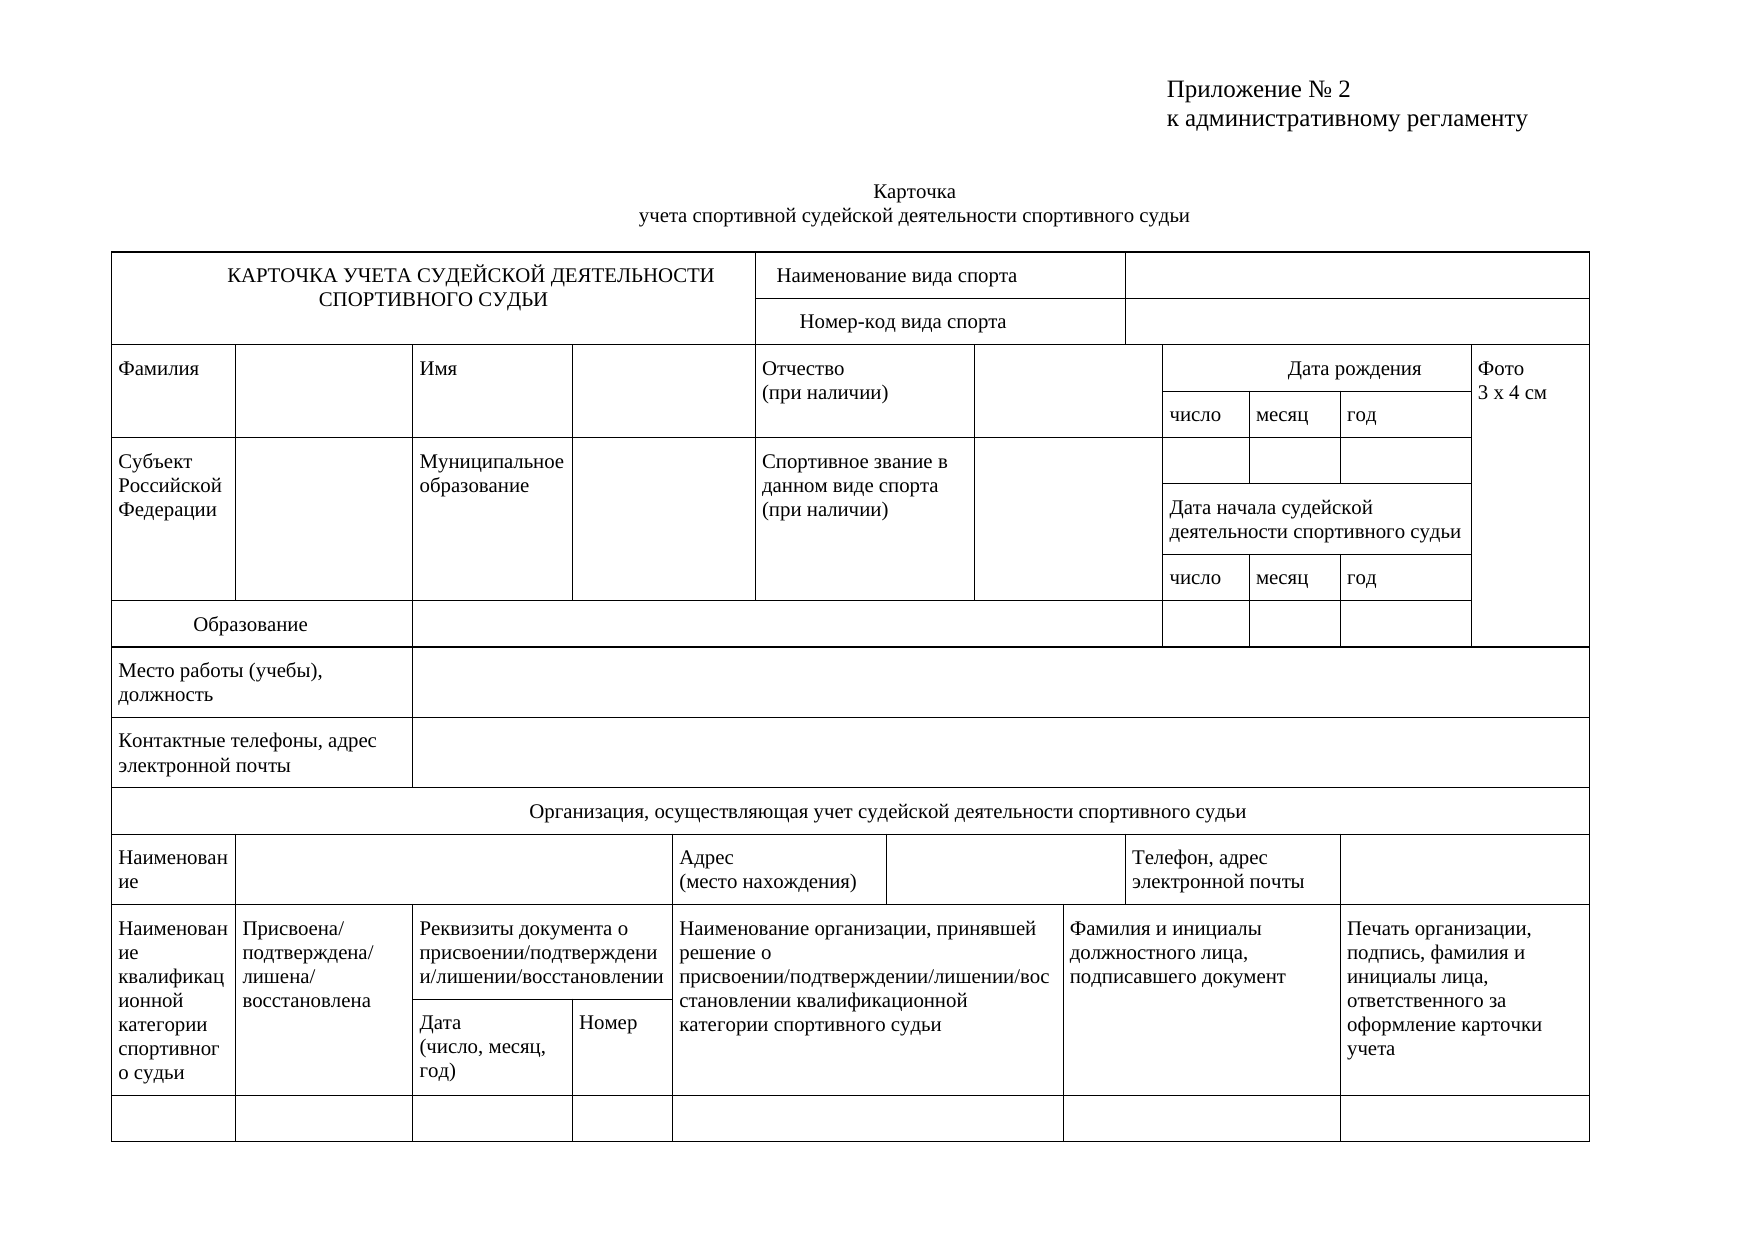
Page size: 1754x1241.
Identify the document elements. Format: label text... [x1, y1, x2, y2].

table_cell [1163, 601, 1249, 646]
table_cell Наименование [112, 835, 235, 904]
table_cell Адрес (место нахождения) [673, 835, 886, 904]
table_cell [975, 438, 1162, 600]
table_cell число [1163, 392, 1249, 437]
table_header КАРТОЧКА УЧЕТА СУДЕЙСКОЙ ДЕЯТЕЛЬНОСТИ СПОРТИВНОГО СУДЬИ [112, 253, 755, 344]
table_cell [1250, 438, 1340, 483]
table_cell Реквизиты документа о присвоении/подтверждении/лишении/восстановлении [413, 905, 672, 998]
table_cell Телефон, адрес электронной почты [1126, 835, 1340, 904]
table_header Наименование вида спорта [756, 253, 1125, 298]
table_cell [1341, 438, 1471, 483]
table_cell [573, 345, 755, 437]
table_cell [1064, 1096, 1340, 1141]
table_cell [673, 1096, 1063, 1141]
table_cell Дата рождения [1163, 345, 1471, 391]
table_cell Организация, осуществляющая учет судейской деятельности спортивного судьи [112, 788, 1589, 833]
text Приложение № 2 [118, 74, 1636, 103]
table_cell [236, 1096, 412, 1141]
table_cell [887, 835, 1125, 904]
table_cell Присвоена/подтверждена/лишена/восстановлена [236, 905, 412, 1095]
text учета спортивной судейской деятельности спортивного судьи [118, 203, 1636, 227]
table_cell Контактные телефоны, адрес электронной почты [112, 718, 412, 787]
table_cell [975, 345, 1162, 437]
table_cell Номер-код вида спорта [756, 299, 1125, 344]
table_cell [573, 438, 755, 600]
table_cell Место работы (учебы), должность [112, 648, 412, 717]
table_cell Фото 3 x 4 см [1472, 345, 1589, 646]
table_cell [1341, 601, 1471, 646]
table_cell месяц [1250, 392, 1340, 437]
table_cell Фамилия [112, 345, 235, 437]
table_cell [236, 835, 672, 904]
table_cell Дата начала судейской деятельности спортивного судьи [1163, 484, 1471, 554]
table_cell Наименование организации, принявшей решение о присвоении/подтверждении/лишении/восстановлении квалификационной категории спортивного судьи [673, 905, 1063, 1095]
table_cell [1163, 438, 1249, 483]
table_cell месяц [1250, 555, 1340, 600]
table_cell год [1341, 392, 1471, 437]
table_cell Имя [413, 345, 572, 437]
table_cell [1341, 1096, 1589, 1141]
table_cell [236, 345, 412, 437]
table_cell Муниципальное образование [413, 438, 572, 600]
table_cell [112, 1096, 235, 1141]
text Карточка [118, 179, 1636, 203]
table_cell число [1163, 555, 1249, 600]
table_cell Фамилия и инициалы должностного лица, подписавшего документ [1064, 905, 1340, 1095]
table_cell Печать организации, подпись, фамилия и инициалы лица, ответственного за оформление карточки учета [1341, 905, 1589, 1095]
table_cell [413, 718, 1589, 787]
table_cell [1250, 601, 1340, 646]
table_cell Образование [112, 601, 412, 646]
table_cell Отчество (при наличии) [756, 345, 974, 437]
table_cell [1126, 299, 1589, 344]
table_cell [413, 601, 1162, 646]
table_cell Наименование квалификационной категории спортивного судьи [112, 905, 235, 1095]
table_cell [236, 438, 412, 600]
table_cell [413, 648, 1589, 717]
table_cell Дата (число, месяц, год) [413, 1000, 572, 1095]
table_cell Субъект Российской Федерации [112, 438, 235, 600]
text к административному регламенту [118, 103, 1636, 131]
table_header [1126, 253, 1589, 298]
table_cell [1341, 835, 1589, 904]
table_cell [413, 1096, 572, 1141]
table_cell Номер [573, 1000, 672, 1095]
table_cell год [1341, 555, 1471, 600]
table_cell Спортивное звание в данном виде спорта (при наличии) [756, 438, 974, 600]
table_cell [573, 1096, 672, 1141]
